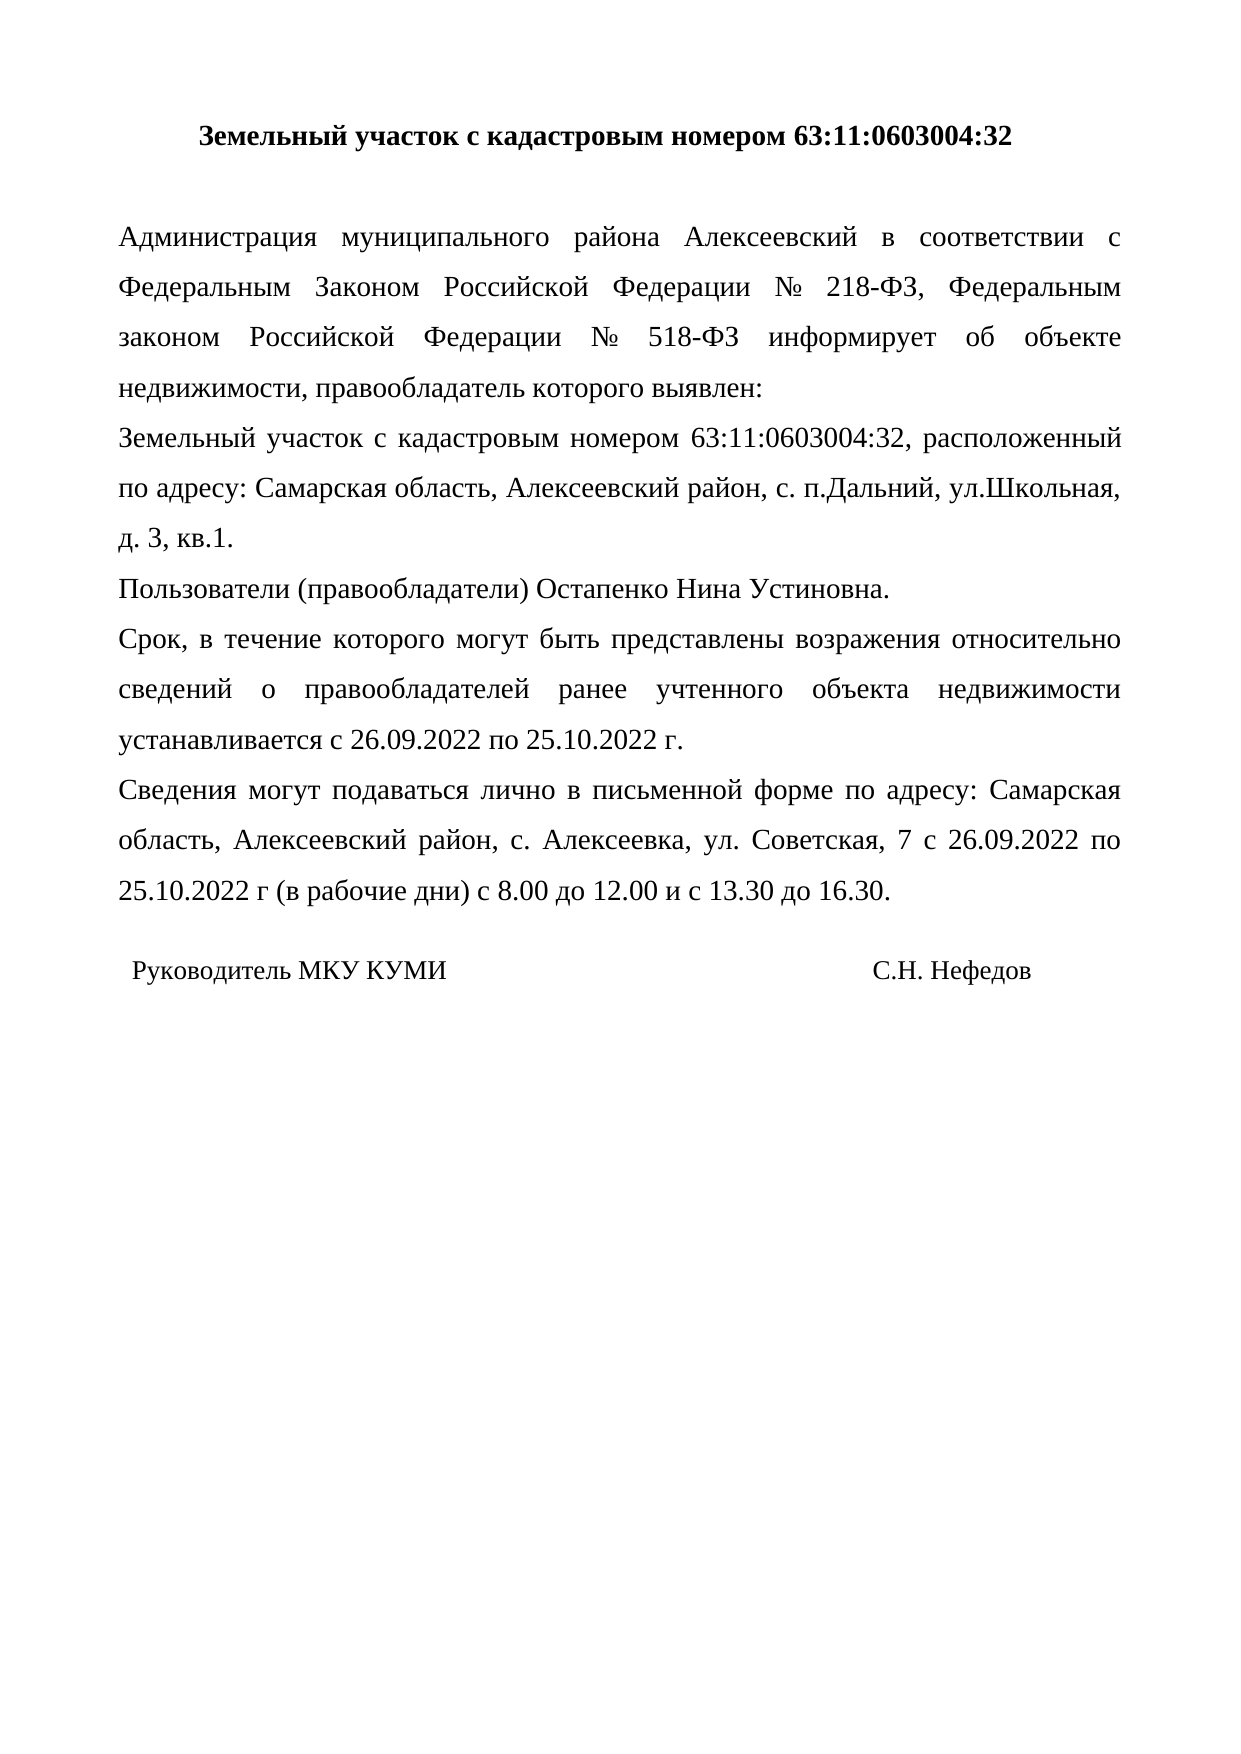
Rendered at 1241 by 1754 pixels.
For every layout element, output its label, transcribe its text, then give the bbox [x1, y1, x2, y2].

text Срок, в течение которого могут быть представлены возражения относительно сведений о правообладателей ранее учтенного объекта недвижимости устанавливается с 26.09.2022 по 25.10.2022 г. [118, 621, 1122, 755]
text Сведения могут подаваться лично в письменной форме по адресу: Самарская область, Алексеевский район, с. Алексеевка, ул. Советская, 7 с 26.09.2022 по 25.10.2022 г (в рабочие дни) с 8.00 до 12.00 и с 13.30 до 16.30. [118, 772, 1122, 906]
text Земельный участок с кадастровым номером 63:11:0603004:32, расположенный по адресу: Самарская область, Алексеевский район, с. п.Дальний, ул.Школьная, д. 3, кв.1. [118, 420, 1122, 554]
text Руководитель МКУ КУМИ С.Н. Нефедов [118, 954, 1123, 985]
text Пользователи (правообладатели) Остапенко Нина Устиновна. [118, 571, 1122, 604]
text Администрация муниципального района Алексеевский в соответствии с Федеральным Законом Российской Федерации № 218-ФЗ, Федеральным законом Российской Федерации № 518-ФЗ информирует об объекте недвижимости, правообладатель которого выявлен: [118, 219, 1122, 403]
text Земельный участок с кадастровым номером 63:11:0603004:32 [118, 118, 1122, 152]
